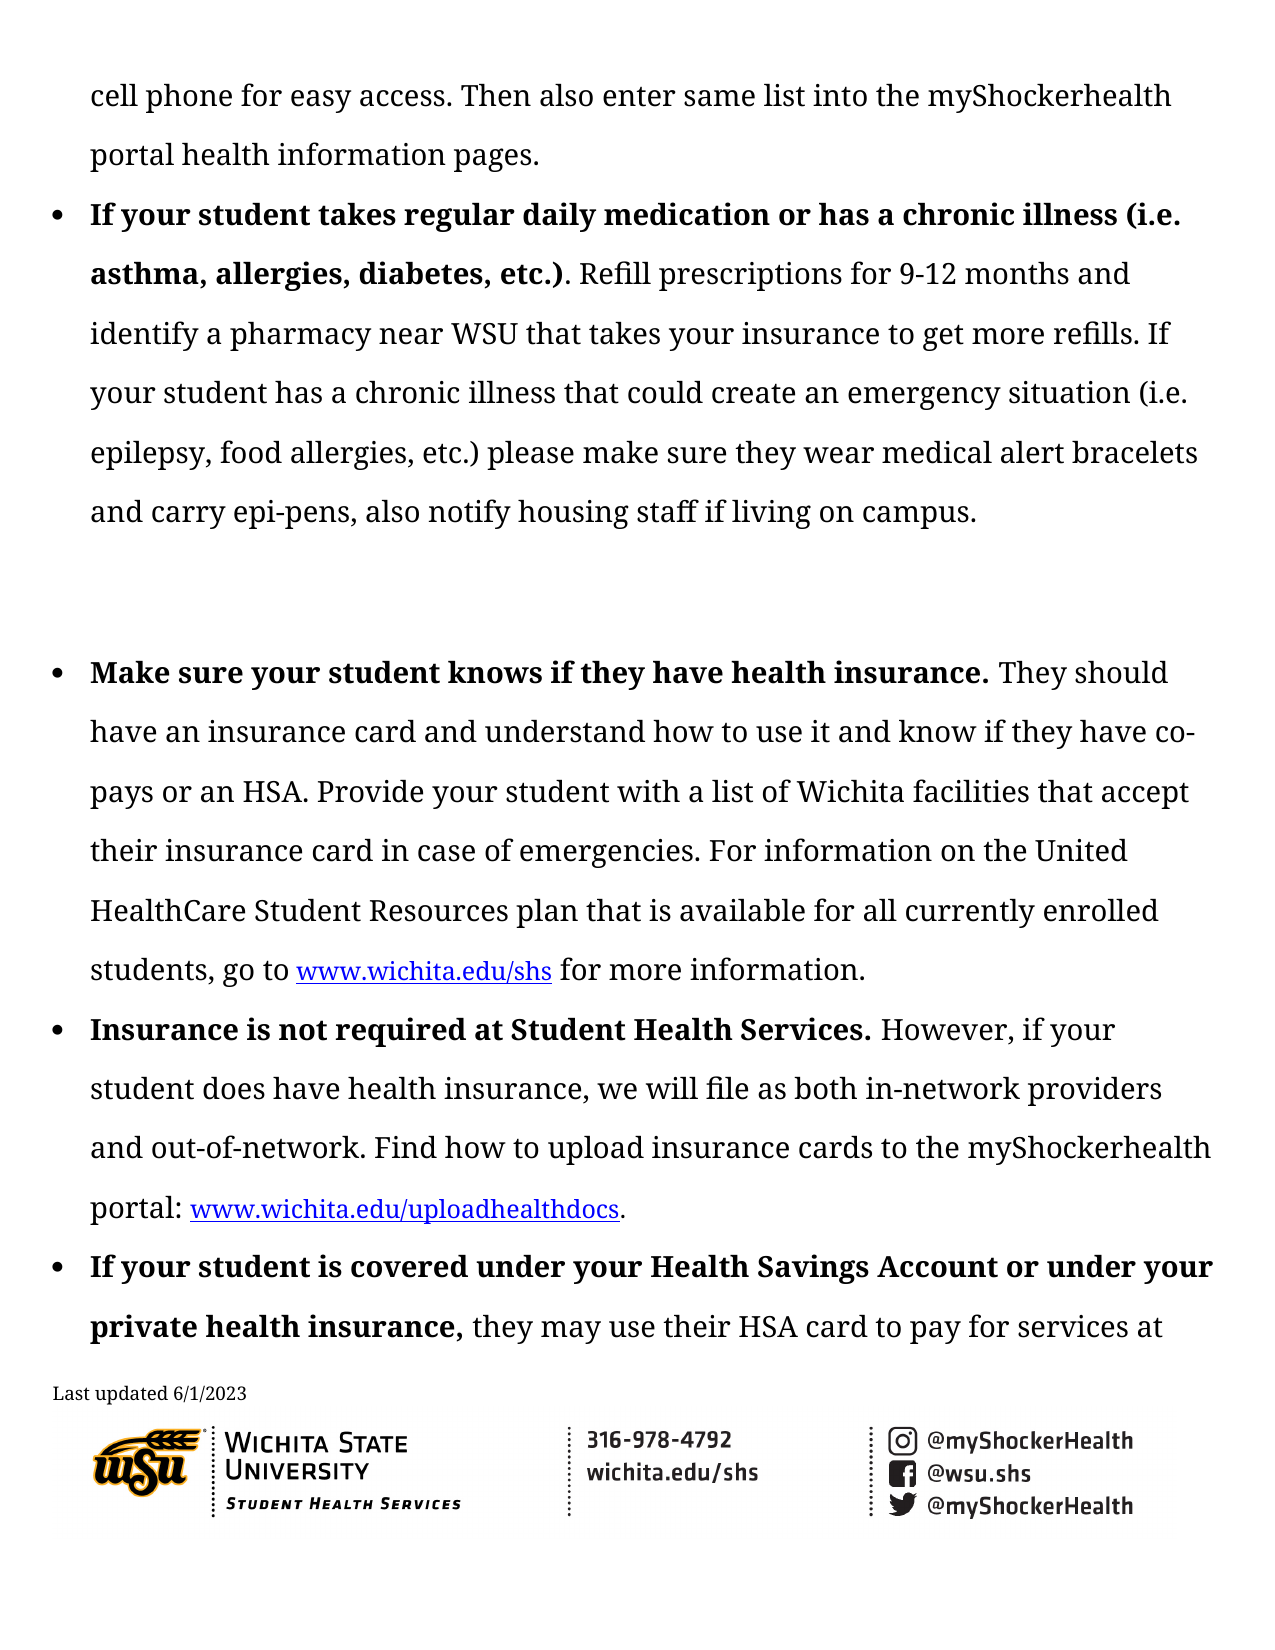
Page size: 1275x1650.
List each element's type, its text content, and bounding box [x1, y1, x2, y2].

list Make sure your student knows if they have health insurance. They should have an insurance card and understand how to use it and know if they have co-pays or an HSA. Provide your student with a list of Wichita facilities that accept their insurance card in case of emergencies. For information on the United HealthCare Student Resources plan that is available for all currently enrolled students, go to www.wichita.edu/shs for more information. [52, 652, 1222, 989]
list If your student takes regular daily medication or has a chronic illness (i.e. asthma, allergies, diabetes, etc.). Refill prescriptions for 9-12 months and identify a pharmacy near WSU that takes your insurance to get more refills. If your student has a chronic illness that could create an emergency situation (i.e. epilepsy, food allergies, etc.) please make sure they wear medical alert bracelets and carry epi-pens, also notify housing staff if living on campus. [52, 194, 1222, 531]
list Insurance is not required at Student Health Services. However, if your student does have health insurance, we will file as both in-network providers and out-of-network. Find how to upload insurance cards to the myShockerhealth portal: www.wichita.edu/uploadhealthdocs. [52, 1009, 1222, 1227]
picture [52, 1406, 1178, 1539]
